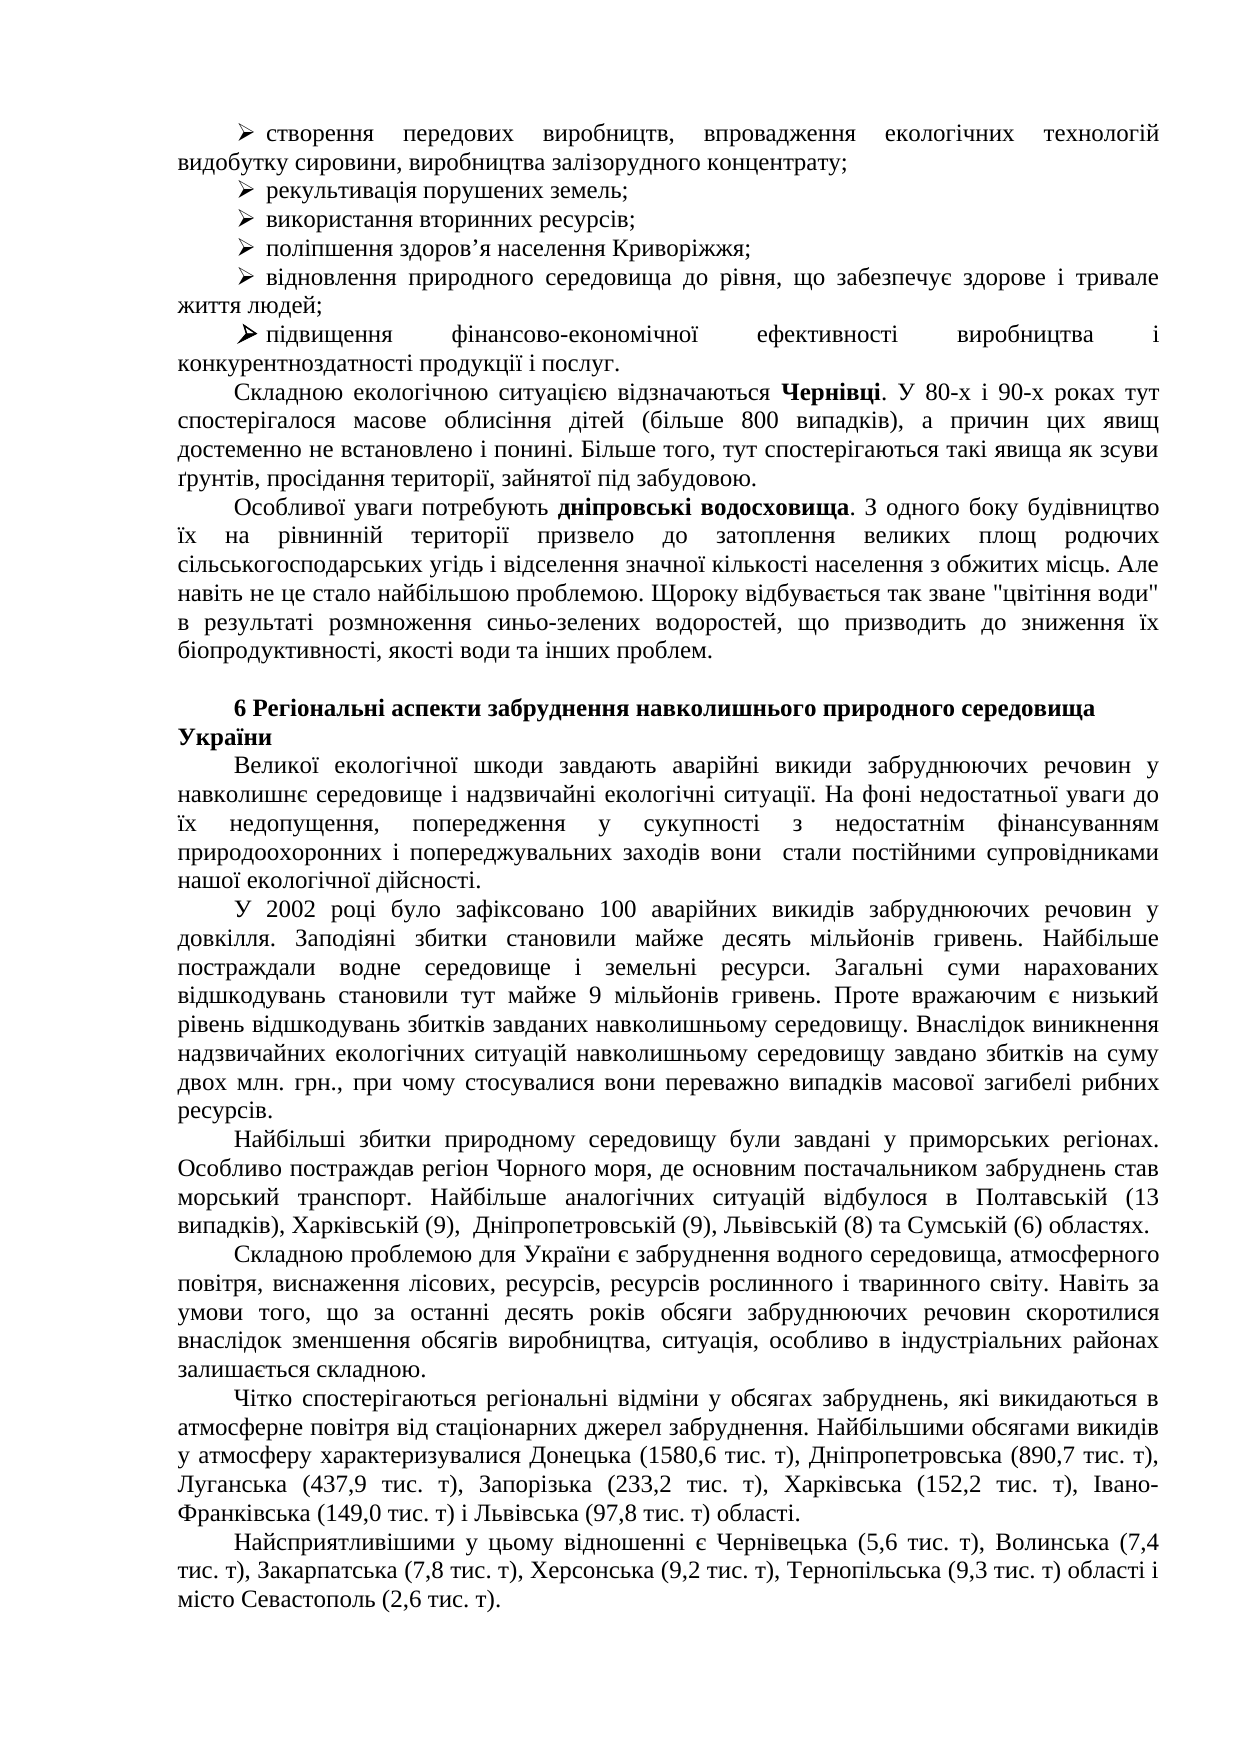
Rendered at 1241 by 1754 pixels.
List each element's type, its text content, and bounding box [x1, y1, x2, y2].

subtitle створення передових виробництв, впровадження екологічних технологій видобутку сировини, виробництва залізорудного концентрату; [177, 118, 1160, 176]
subtitle відновлення природного середовища до рівня, що забезпечує здорове і тривале життя людей; [177, 262, 1160, 319]
subtitle поліпшення здоров’я населення Криворіжжя; [177, 233, 1160, 262]
subtitle підвищення фінансово-економічної ефективності виробництва і конкурентноздатності продукції і послуг. [177, 319, 1160, 377]
subtitle Чітко спостерігаються регіональні відміни у обсягах забруднень, які викидаються в атмосферне повітря від стаціонарних джерел забруднення. Найбільшими обсягами викидів у атмосферу характеризувалися Донецька (1580,6 тис. т), Дніпропетровська (890,7 тис. т), Луганська (437,9 тис. т), Запорізька (233,2 тис. т), Харківська (152,2 тис. т), Івано-Франківська (149,0 тис. т) і Львівська (97,8 тис. т) області. [177, 1383, 1160, 1527]
subtitle 6 Регіональні аспекти забруднення навколишнього природного середовища України [177, 693, 1160, 751]
subtitle Великої екологічної шкоди завдають аварійні викиди забруднюючих речовин у навколишнє середовище і надзвичайні екологічні ситуації. На фоні недостатньої уваги до їх недопущення, попередження у сукупності з недостатнім фінансуванням природоохоронних і попереджувальних заходів вони стали постійними супровідниками нашої екологічної дійсності. [177, 751, 1160, 894]
subtitle використання вторинних ресурсів; [177, 204, 1160, 233]
subtitle Особливої уваги потребують дніпровські водосховища. З одного боку будівництво їх на рівнинній території призвело до затоплення великих площ родючих сільськогосподарських угідь і відселення значної кількості населення з обжитих місць. Але навіть не це стало найбільшою проблемою. Щороку відбувається так зване "цвітіння води" в результаті розмноження синьо-зелених водоростей, що призводить до зниження їх біопродуктивності, якості води та інших проблем. [177, 492, 1160, 664]
subtitle Складною екологічною ситуацією відзначаються Чернівці. У 80-х і 90-х роках тут спостерігалося масове облисіння дітей (більше 800 випадків), а причин цих явищ достеменно не встановлено і понині. Більше того, тут спостерігаються такі явища як зсуви ґрунтів, просідання території, зайнятої під забудовою. [177, 377, 1160, 492]
subtitle Найбільші збитки природному середовищу були завдані у приморських регіонах. Особливо постраждав регіон Чорного моря, де основним постачальником забруднень став морський транспорт. Найбільше аналогічних ситуацій відбулося в Полтавській (13 випадків), Харківській (9), Дніпропетровській (9), Львівській (8) та Сумській (6) областях. [177, 1124, 1160, 1239]
subtitle Найсприятливішими у цьому відношенні є Чернівецька (5,6 тис. т), Волинська (7,4 тис. т), Закарпатська (7,8 тис. т), Херсонська (9,2 тис. т), Тернопільська (9,3 тис. т) області і місто Севастополь (2,6 тис. т). [177, 1527, 1160, 1613]
subtitle У 2002 році було зафіксовано 100 аварійних викидів забруднюючих речовин у довкілля. Заподіяні збитки становили майже десять мільйонів гривень. Найбільше постраждали водне середовище і земельні ресурси. Загальні суми нарахованих відшкодувань становили тут майже 9 мільйонів гривень. Проте вражаючим є низький рівень відшкодувань збитків завданих навколишньому середовищу. Внаслідок виникнення надзвичайних екологічних ситуацій навколишньому середовищу завдано збитків на суму двох млн. грн., при чому стосувалися вони переважно випадків масової загибелі рибних ресурсів. [177, 894, 1160, 1124]
subtitle рекультивація порушених земель; [177, 176, 1160, 204]
subtitle Складною проблемою для України є забруднення водного середовища, атмосферного повітря, виснаження лісових, ресурсів, ресурсів рослинного і тваринного світу. Навіть за умови того, що за останні десять років обсяги забруднюючих речовин скоротилися внаслідок зменшення обсягів виробництва, ситуація, особливо в індустріальних районах залишається складною. [177, 1239, 1160, 1383]
